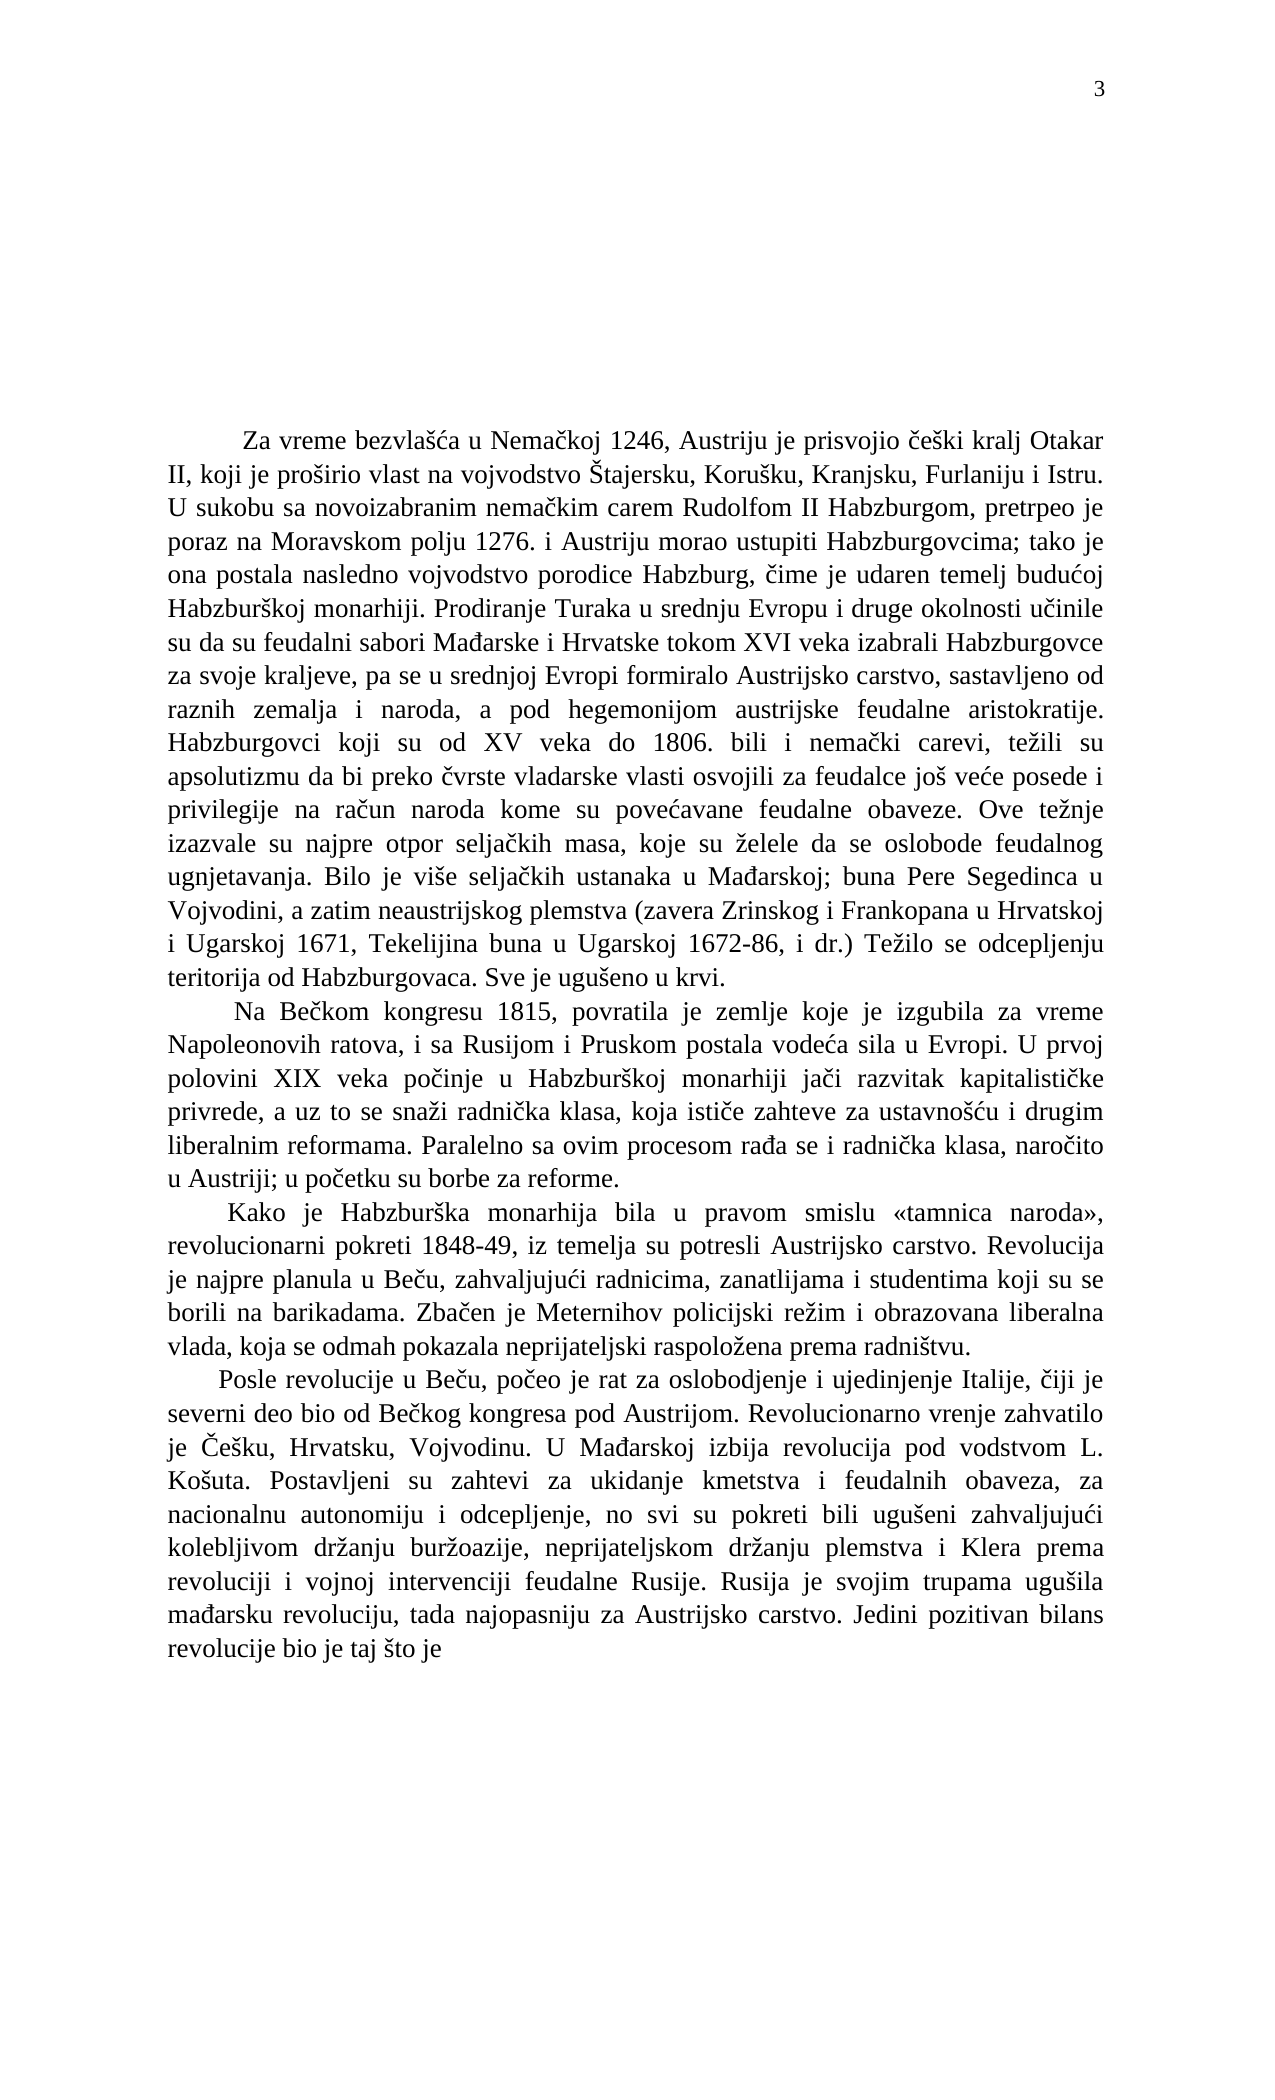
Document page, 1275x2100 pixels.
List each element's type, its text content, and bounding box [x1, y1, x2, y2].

text Posle revolucije u Beču, počeo je rat za oslobodjenje i ujedinjenje Italije, čiji je severni deo bio od Bečkog kongresa pod Austrijom. Revolucionarno vrenje zahvatilo je Češku, Hrvatsku, Vojvodinu. U Mađarskoj izbija revolucija pod vodstvom L. Košuta. Postavljeni su zahtevi za ukidanje kmetstva i feudalnih obaveza, za nacionalnu autonomiju i odcepljenje, no svi su pokreti bili ugušeni zahvaljujući kolebljivom držanju buržoazije, neprijateljskom držanju plemstva i Klera prema revoluciji i vojnoj intervenciji feudalne Rusije. Rusija je svojim trupama ugušila mađarsku revoluciju, tada najopasniju za Austrijsko carstvo. Jedini pozitivan bilans revolucije bio je taj što je [167, 1362, 1105, 1664]
text Kako je Habzburška monarhija bila u pravom smislu «tamnica naroda», revolucionarni pokreti 1848-49, iz temelja su potresli Austrijsko carstvo. Revolucija je najpre planula u Beču, zahvaljujući radnicima, zanatlijama i studentima koji su se borili na barikadama. Zbačen je Meternihov policijski režim i obrazovana liberalna vlada, koja se odmah pokazala neprijateljski raspoložena prema radništvu. [167, 1194, 1105, 1362]
text Na Bečkom kongresu 1815, povratila je zemlje koje je izgubila za vreme Napoleonovih ratova, i sa Rusijom i Pruskom postala vodeća sila u Evropi. U prvoj polovini XIX veka počinje u Habzburškoj monarhiji jači razvitak kapitalističke privrede, a uz to se snaži radnička klasa, koja ističe zahteve za ustavnošću i drugim liberalnim reformama. Paralelno sa ovim procesom rađa se i radnička klasa, naročito u Austriji; u početku su borbe za reforme. [167, 993, 1105, 1194]
text Za vreme bezvlašća u Nemačkoj 1246, Austriju je prisvojio češki kralj Otakar II, koji je proširio vlast na vojvodstvo Štajersku, Korušku, Kranjsku, Furlaniju i Istru. U sukobu sa novoizabranim nemačkim carem Rudolfom II Habzburgom, pretrpeo je poraz na Moravskom polju 1276. i Austriju morao ustupiti Habzburgovcima; tako je ona postala nasledno vojvodstvo porodice Habzburg, čime je udaren temelj budućoj Habzburškoj monarhiji. Prodiranje Turaka u srednju Evropu i druge okolnosti učinile su da su feudalni sabori Mađarske i Hrvatske tokom XVI veka izabrali Habzburgovce za svoje kraljeve, pa se u srednjoj Evropi formiralo Austrijsko carstvo, sastavljeno od raznih zemalja i naroda, a pod hegemonijom austrijske feudalne aristokratije. Habzburgovci koji su od XV veka do 1806. bili i nemački carevi, težili su apsolutizmu da bi preko čvrste vladarske vlasti osvojili za feudalce još veće posede i privilegije na račun naroda kome su povećavane feudalne obaveze. Ove težnje izazvale su najpre otpor seljačkih masa, koje su želele da se oslobode feudalnog ugnjetavanja. Bilo je više seljačkih ustanaka u Mađarskoj; buna Pere Segedinca u Vojvodini, a zatim neaustrijskog plemstva (zavera Zrinskog i Frankopana u Hrvatskoj i Ugarskoj 1671, Tekelijina buna u Ugarskoj 1672-86, i dr.) Težilo se odcepljenju teritorija od Habzburgovaca. Sve je ugušeno u krvi. [167, 423, 1105, 993]
